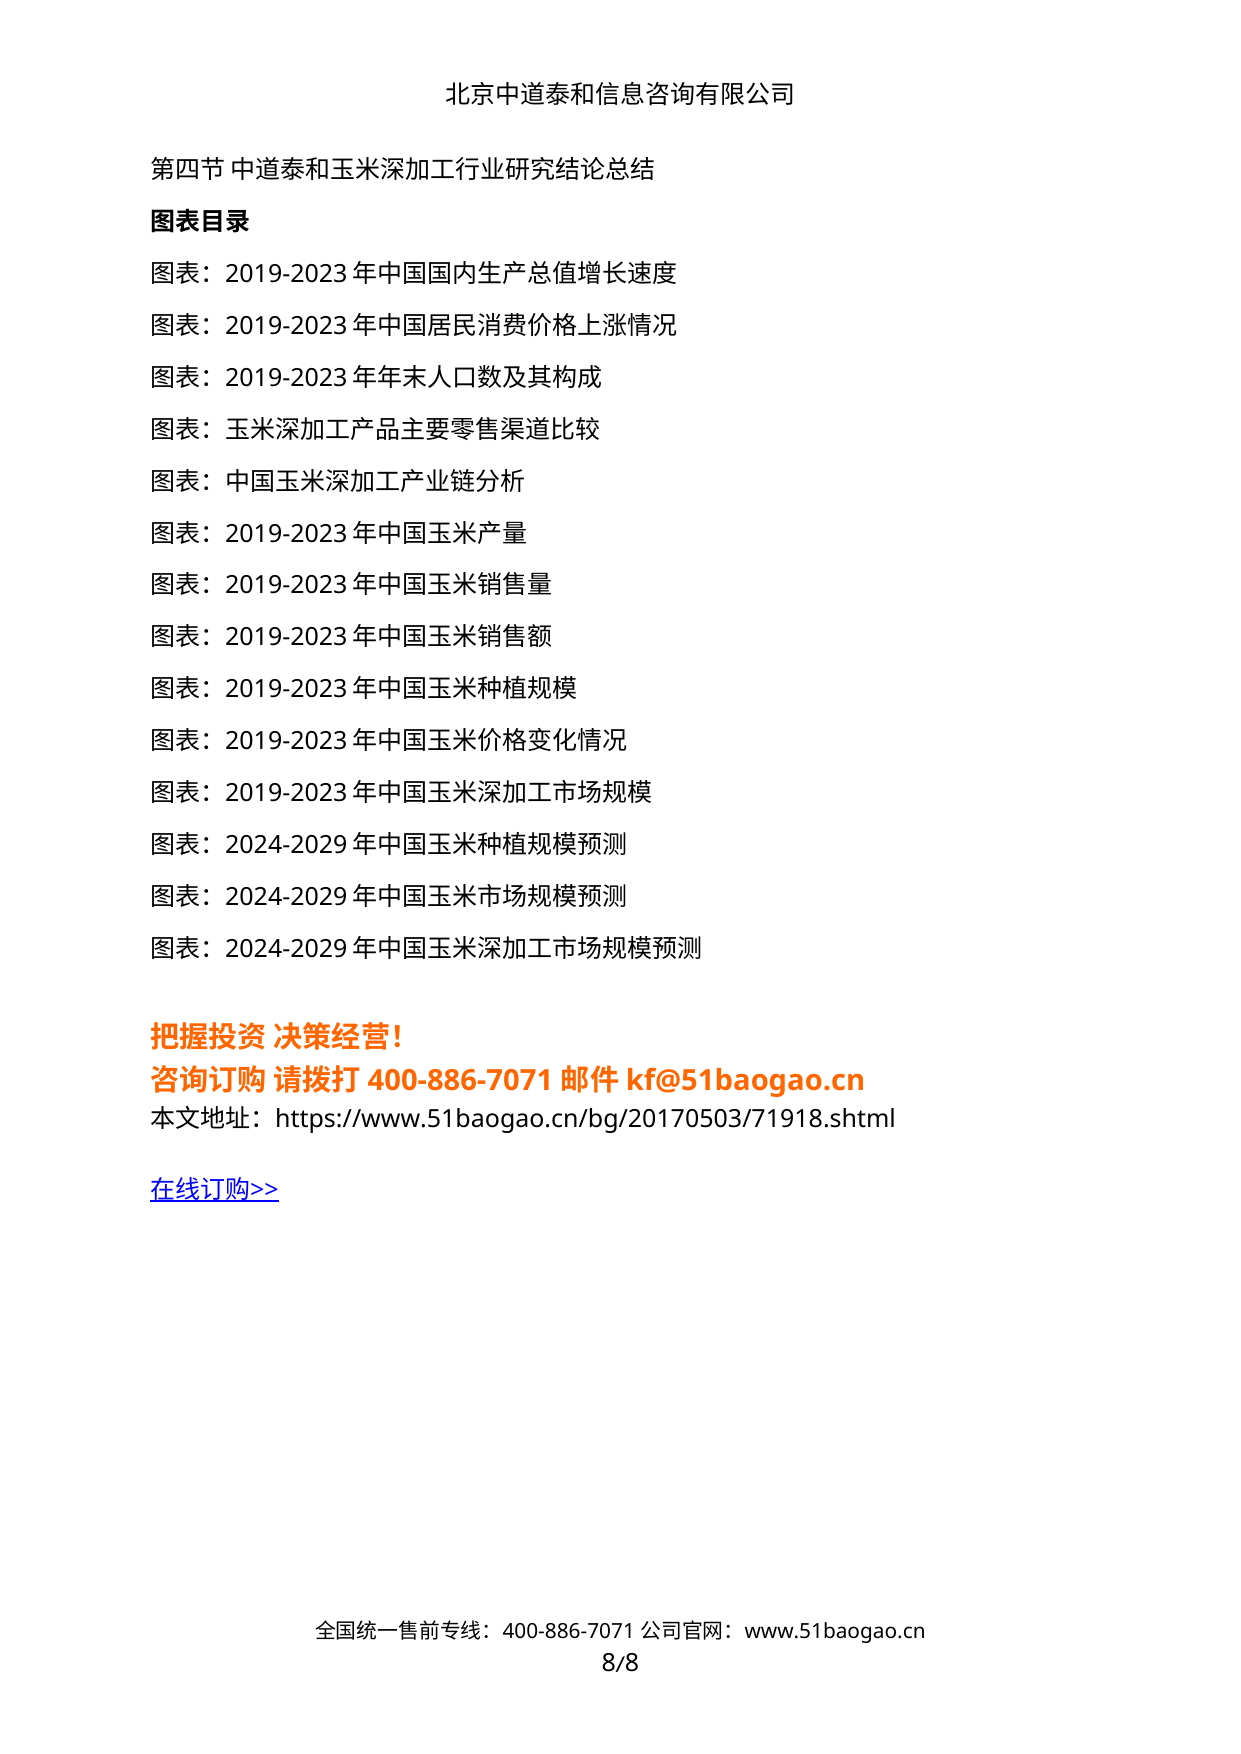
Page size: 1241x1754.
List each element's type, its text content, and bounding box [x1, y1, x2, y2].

text 图表：2019-2023年中国玉米销售额 [150, 617, 1090, 653]
text 图表：2019-2023年中国玉米价格变化情况 [150, 721, 1090, 757]
text 图表：2019-2023年中国玉米深加工市场规模 [150, 772, 1090, 809]
text 图表：2024-2029年中国玉米种植规模预测 [150, 824, 1090, 861]
text 图表：玉米深加工产品主要零售渠道比较 [150, 409, 1090, 446]
text 图表：2019-2023年年末人口数及其构成 [150, 357, 1090, 394]
text 图表：中国玉米深加工产业链分析 [150, 461, 1090, 497]
text 图表：2019-2023年中国居民消费价格上涨情况 [150, 306, 1090, 342]
text 图表：2024-2029年中国玉米市场规模预测 [150, 876, 1090, 912]
text 把握投资 决策经营！咨询订购 请拨打 400-886-7071 邮件 kf@51baogao.cn本文地址：https://www.51baogao.cn/bg/20170503/71918.shtml [150, 980, 1090, 1135]
text 图表：2019-2023年中国国内生产总值增长速度 [150, 254, 1090, 290]
text 图表：2024-2029年中国玉米深加工市场规模预测 [150, 928, 1090, 964]
text 图表：2019-2023年中国玉米销售量 [150, 565, 1090, 601]
text 图表：2019-2023年中国玉米产量 [150, 513, 1090, 549]
text 图表目录 [150, 202, 1090, 238]
text 图表：2019-2023年中国玉米种植规模 [150, 669, 1090, 705]
text 第四节 中道泰和玉米深加工行业研究结论总结 [150, 150, 1090, 186]
text 在线订购>> [150, 1135, 1090, 1205]
